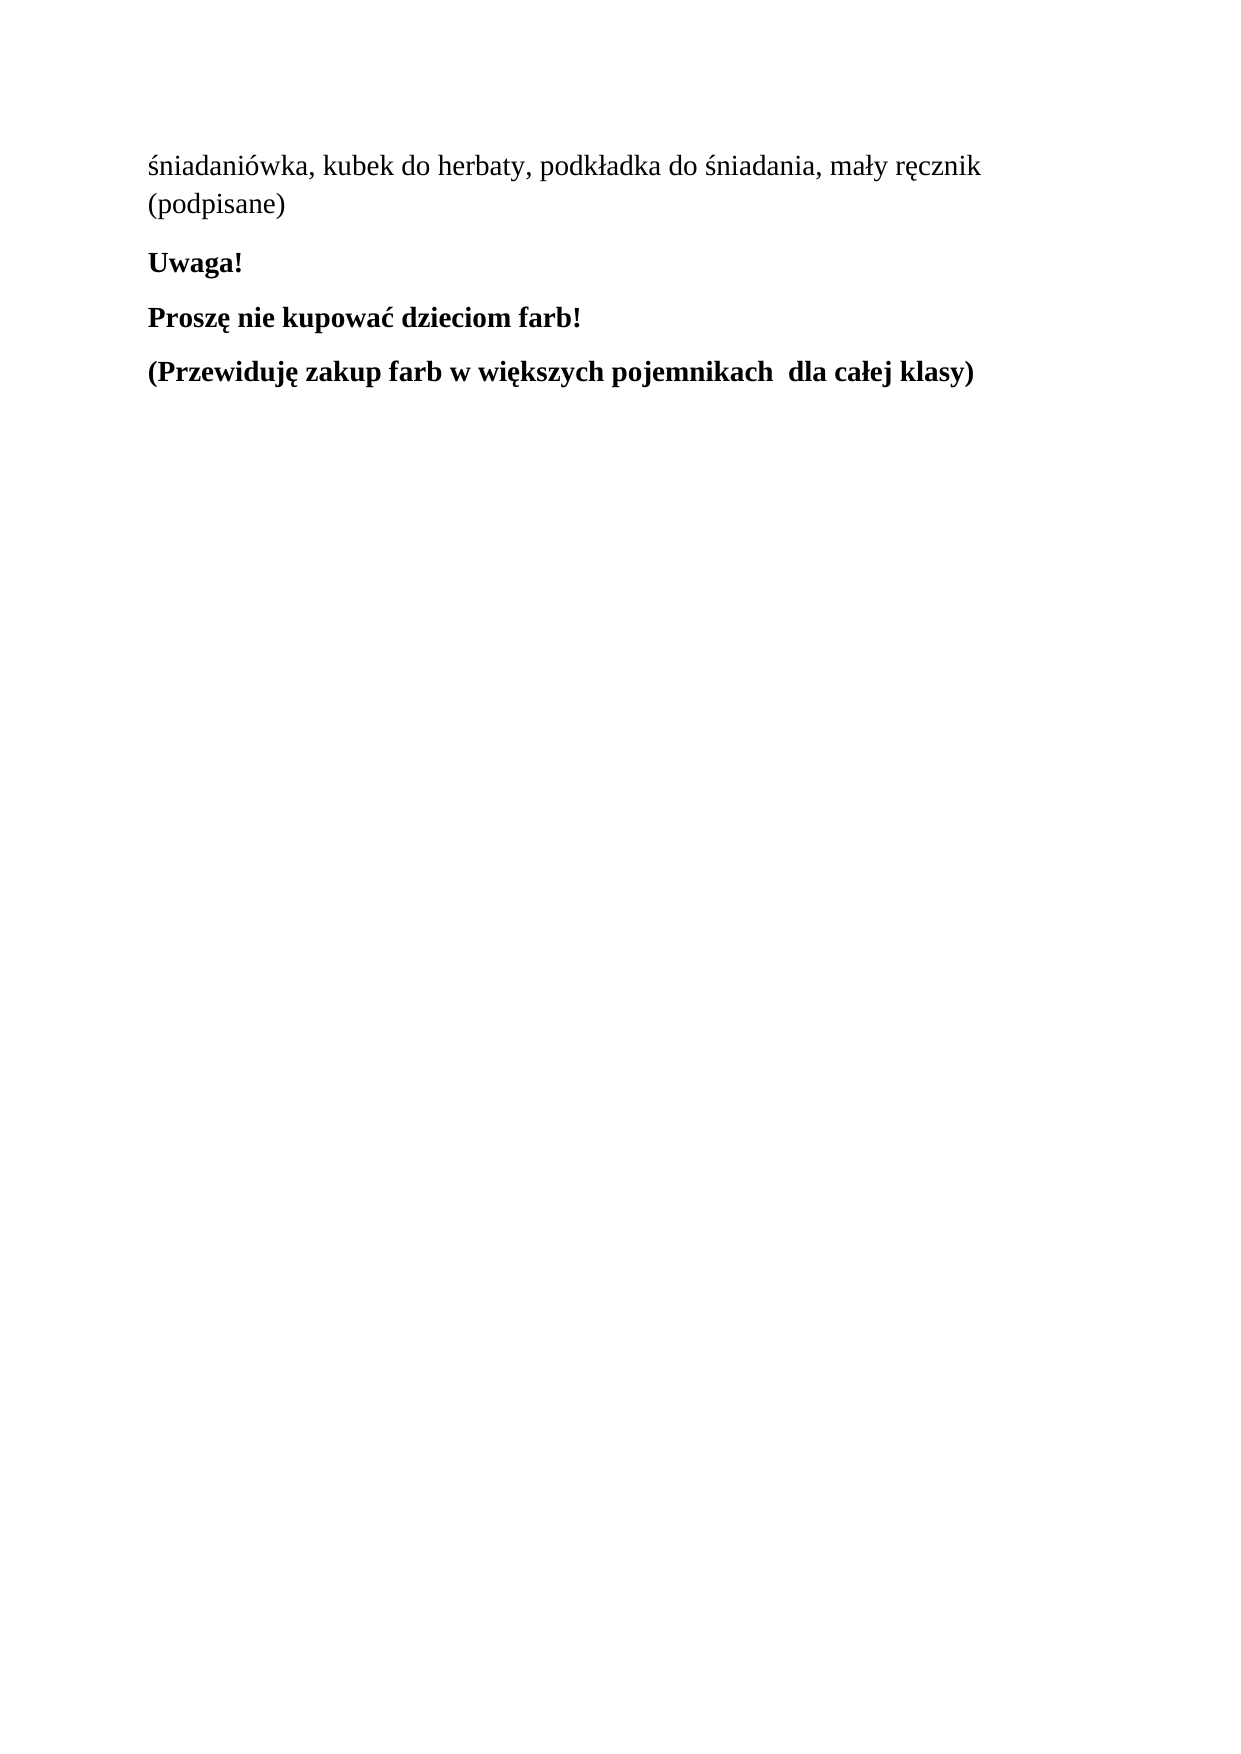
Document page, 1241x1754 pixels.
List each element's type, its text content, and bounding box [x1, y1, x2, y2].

text śniadaniówka, kubek do herbaty, podkładka do śniadania, mały ręcznik (podpisane) [148, 148, 1093, 220]
text (Przewiduję zakup farb w większych pojemnikach dla całej klasy) [148, 354, 1093, 388]
text Uwaga! [148, 246, 1093, 279]
text Proszę nie kupować dzieciom farb! [148, 300, 1093, 333]
